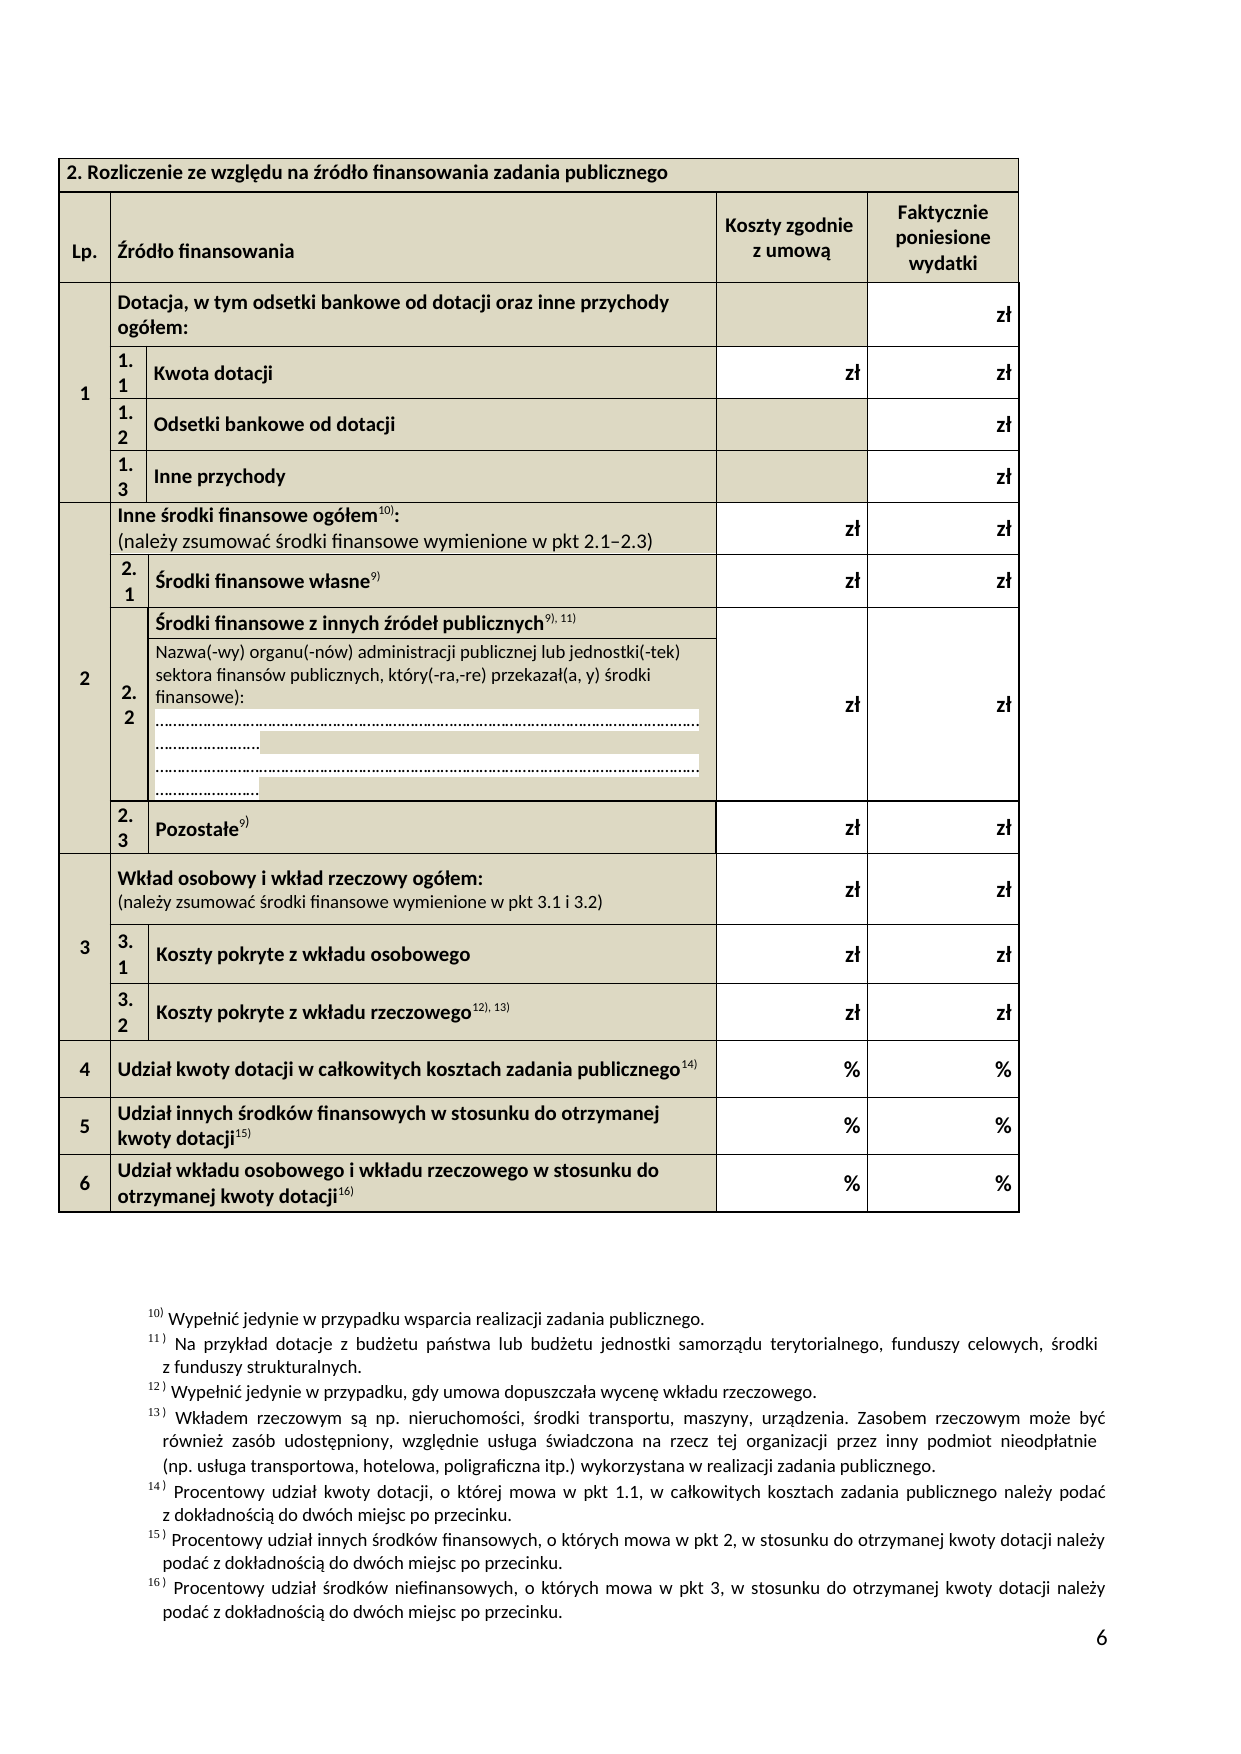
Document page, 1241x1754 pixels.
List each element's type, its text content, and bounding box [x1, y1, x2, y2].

table_cell 1 [60, 283, 110, 502]
table_cell Kwota dotacji [147, 347, 716, 398]
table_cell [717, 399, 867, 450]
table_cell 2 [60, 503, 110, 853]
table_cell Środki finansowe z innych źródeł publicznych9), ) [149, 608, 716, 638]
table_cell [111, 193, 716, 218]
table_cell Koszty pokryte z wkładu osobowego [149, 925, 716, 983]
table_cell zł [868, 283, 1018, 346]
table_cell Źródło finansowania [111, 218, 716, 282]
table_cell Udział kwoty dotacji w całkowitych kosztach zadania publicznego) [111, 1041, 716, 1097]
table_cell % [868, 1041, 1018, 1097]
table_cell % [717, 1041, 867, 1097]
table_cell [60, 193, 110, 218]
table_cell Nazwa(-wy) organu(-nów) administracji publicznej lub jednostki(-tek) sektora finansów publicznych, który(-ra,-re) przekazał(a, y) środki finansowe): …………………………………………………………………………………………………………………………………... …………………………………………………………………………………………………………………………………… [149, 639, 716, 800]
table_cell zł [868, 347, 1018, 398]
table_cell [717, 451, 867, 502]
table_cell zł [717, 503, 867, 553]
table_cell Koszty zgodnie z umową [717, 193, 867, 282]
table_cell zł [717, 608, 867, 800]
table_cell zł [717, 802, 867, 853]
table_cell 6 [60, 1155, 110, 1211]
table_cell zł [868, 854, 1018, 924]
table_cell 2.3 [111, 802, 148, 853]
table_header 2. Rozliczenie ze względu na źródło finansowania zadania publicznego [60, 159, 1018, 191]
table_cell zł [868, 451, 1018, 502]
table_cell % [717, 1155, 867, 1211]
table_cell 3.1 [111, 925, 148, 983]
table_cell 3.2 [111, 984, 148, 1040]
table_cell zł [868, 503, 1018, 553]
table_cell 5 [60, 1098, 110, 1154]
table_cell zł [717, 347, 867, 398]
table_cell zł [717, 854, 867, 924]
table_cell Odsetki bankowe od dotacji [147, 399, 716, 450]
table_cell % [868, 1155, 1018, 1211]
table_cell zł [717, 925, 867, 983]
table_cell % [868, 1098, 1018, 1154]
table_cell zł [868, 925, 1018, 983]
table_cell [717, 283, 867, 346]
table_cell 1.2 [111, 399, 146, 450]
table_cell zł [868, 399, 1018, 450]
table_cell Wkład osobowy i wkład rzeczowy ogółem: (należy zsumować środki finansowe wymienione w pkt 3.1 i 3.2) [111, 854, 716, 924]
table_cell Dotacja, w tym odsetki bankowe od dotacji oraz inne przychody ogółem: [111, 283, 716, 346]
table_cell zł [717, 555, 867, 607]
table_cell zł [717, 984, 867, 1040]
table_cell 4 [60, 1041, 110, 1097]
table_cell % [717, 1098, 867, 1154]
table_cell Inne środki finansowe ogółem): (należy zsumować środki finansowe wymienione w pkt 2.1–2.3) [111, 503, 716, 553]
table_cell zł [868, 984, 1018, 1040]
table_cell Lp. [60, 218, 110, 282]
table_cell Koszty pokryte z wkładu rzeczowego), ) [149, 984, 716, 1040]
table_cell Udział wkładu osobowego i wkładu rzeczowego w stosunku do otrzymanej kwoty dotacji) [111, 1155, 716, 1211]
table_cell Środki finansowe własne9) [149, 555, 716, 607]
table_cell zł [868, 608, 1018, 800]
table_cell 1.3 [111, 451, 146, 502]
table_cell Udział innych środków finansowych w stosunku do otrzymanej kwoty dotacji) [111, 1098, 716, 1154]
table_cell 2.2 [111, 608, 147, 800]
table_cell zł [868, 555, 1018, 607]
table_cell Pozostałe9) [149, 802, 715, 853]
table_cell Faktycznie poniesione wydatki [868, 193, 1018, 282]
table_cell 2.1 [111, 555, 148, 607]
table_cell 3 [60, 854, 110, 1040]
table_cell zł [868, 802, 1018, 853]
table_cell 1.1 [111, 347, 146, 398]
table_cell Inne przychody [147, 451, 716, 502]
